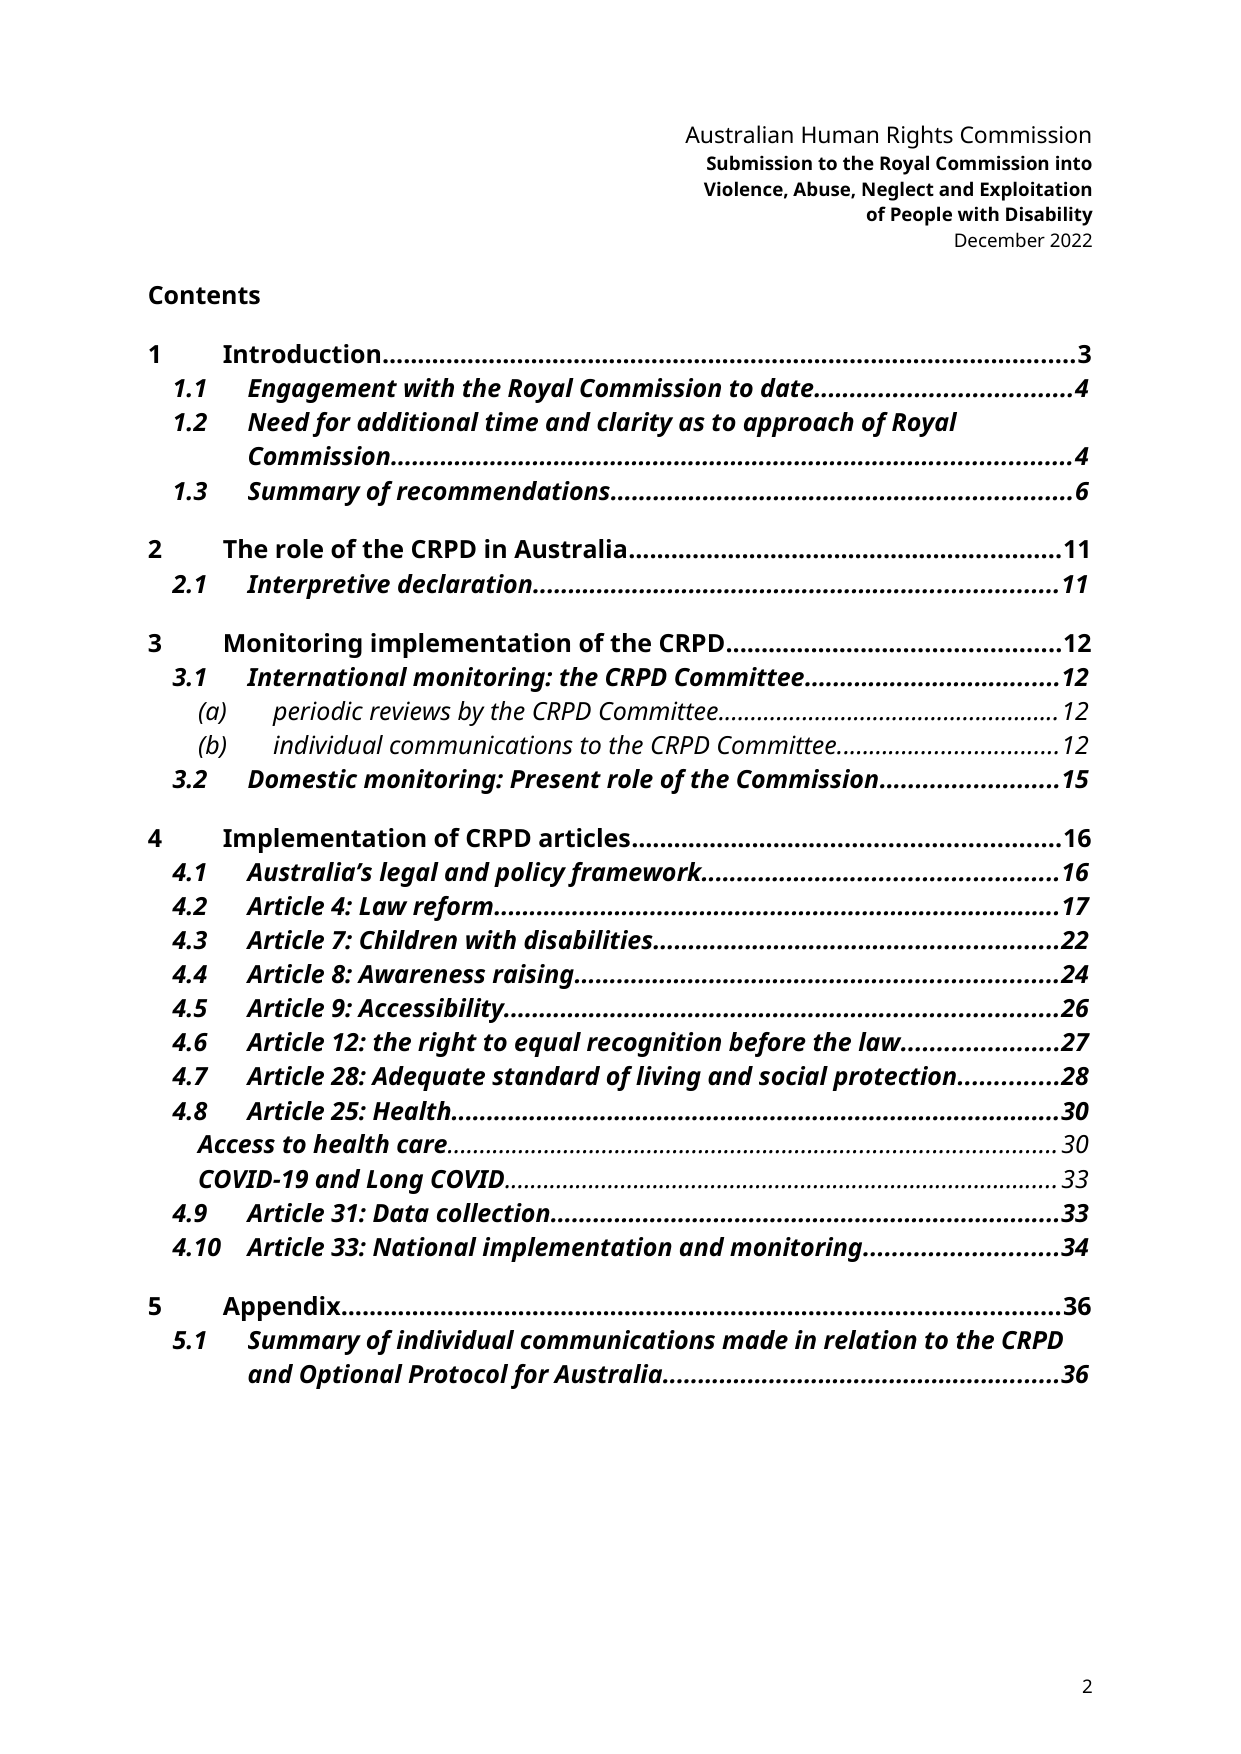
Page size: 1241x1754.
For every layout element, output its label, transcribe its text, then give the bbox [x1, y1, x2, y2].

text 4.1 Australia’s legal and policy framework 16 [172, 855, 1092, 889]
text 4.10 Article 33: National implementation and monitoring 34 [172, 1229, 1092, 1263]
text 1.1 Engagement with the Royal Commission to date 4 [172, 371, 1092, 405]
text 3.2 Domestic monitoring: Present role of the Commission 15 [172, 762, 1092, 796]
text 1.3 Summary of recommendations 6 [172, 473, 1092, 507]
text 5.1 Summary of individual communications made in relation to the CRPD and Optional Protocol for Australia 36 [172, 1322, 1092, 1391]
text Access to health care 30 [198, 1127, 1092, 1161]
text (a) periodic reviews by the CRPD Committee 12 [198, 693, 1092, 727]
text 4.4 Article 8: Awareness raising 24 [172, 957, 1092, 991]
text 2 The role of the CRPD in Australia 11 [148, 532, 1092, 566]
text 2.1 Interpretive declaration 11 [172, 566, 1092, 600]
text 1 Introduction 3 [148, 337, 1092, 371]
text 4.7 Article 28: Adequate standard of living and social protection 28 [172, 1059, 1092, 1093]
text Contents [148, 278, 1092, 312]
text 4.8 Article 25: Health 30 [172, 1093, 1092, 1127]
text 4 Implementation of CRPD articles 16 [148, 821, 1092, 855]
text 4.2 Article 4: Law reform 17 [172, 889, 1092, 923]
text COVID-19 and Long COVID 33 [198, 1161, 1092, 1195]
text 3.1 International monitoring: the CRPD Committee 12 [172, 659, 1092, 693]
text 4.3 Article 7: Children with disabilities 22 [172, 923, 1092, 957]
text 4.6 Article 12: the right to equal recognition before the law 27 [172, 1025, 1092, 1059]
text 5 Appendix 36 [148, 1288, 1092, 1322]
text 4.9 Article 31: Data collection 33 [172, 1195, 1092, 1229]
text 1.2 Need for additional time and clarity as to approach of Royal Commission 4 [172, 405, 1092, 473]
text 3 Monitoring implementation of the CRPD 12 [148, 625, 1092, 659]
text 4.5 Article 9: Accessibility 26 [172, 991, 1092, 1025]
text (b) individual communications to the CRPD Committee. 12 [198, 727, 1092, 762]
